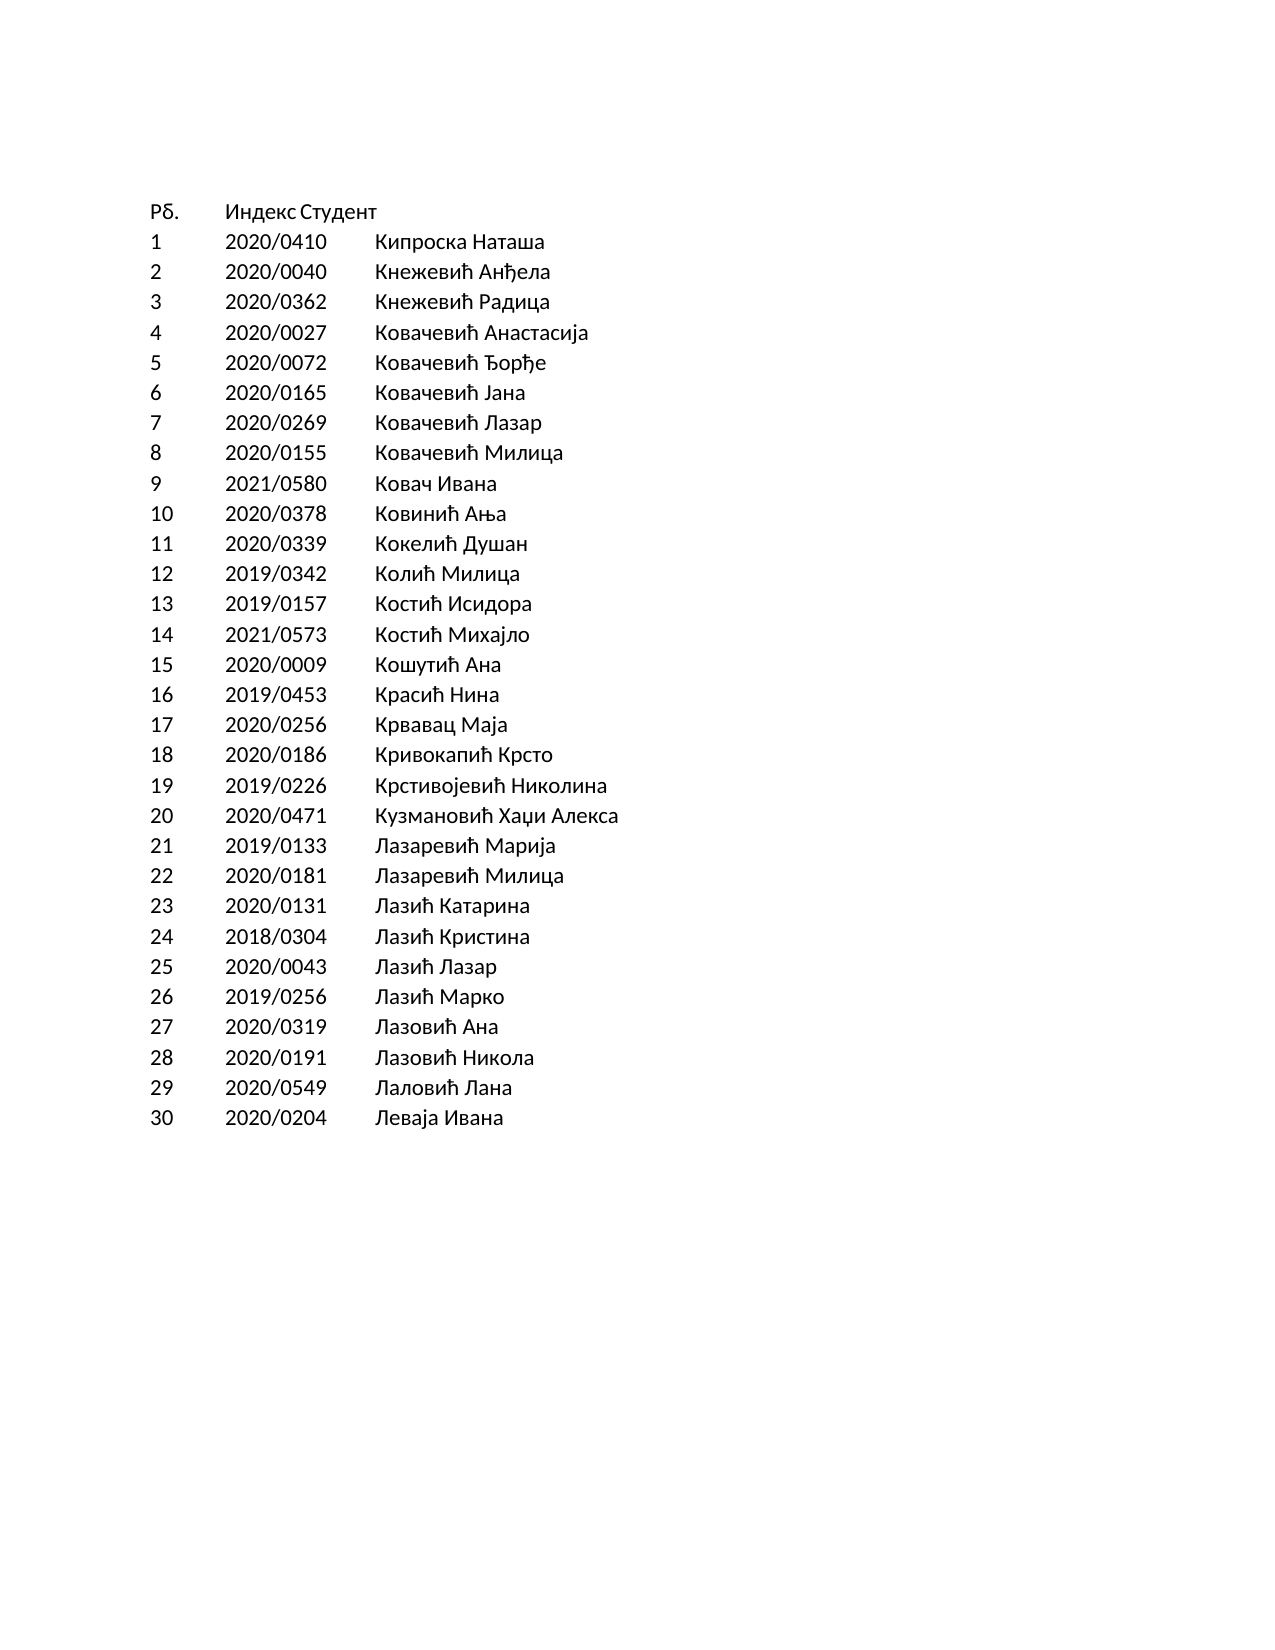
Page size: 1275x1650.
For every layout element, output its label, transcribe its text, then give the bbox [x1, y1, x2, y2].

text 13 2019/0157 Костић Исидора [150, 589, 1125, 618]
text 6 2020/0165 Ковачевић Јана [150, 378, 1125, 406]
text 1 2020/0410 Кипроска Наташа [150, 227, 1125, 255]
text 11 2020/0339 Кокелић Душан [150, 529, 1125, 557]
text 27 2020/0319 Лазовић Ана [150, 1012, 1125, 1041]
text 4 2020/0027 Ковачевић Анастасија [150, 318, 1125, 346]
text 16 2019/0453 Красић Нина [150, 680, 1125, 708]
text 9 2021/0580 Ковач Ивана [150, 469, 1125, 497]
text 15 2020/0009 Кошутић Ана [150, 650, 1125, 678]
text 18 2020/0186 Кривокапић Крсто [150, 741, 1125, 769]
text 10 2020/0378 Ковинић Ања [150, 499, 1125, 527]
text 5 2020/0072 Ковачевић Ђорђе [150, 348, 1125, 376]
text 25 2020/0043 Лазић Лазар [150, 952, 1125, 980]
text 24 2018/0304 Лазић Кристина [150, 922, 1125, 950]
text Рб. Индекс Студент [150, 197, 1125, 225]
text 30 2020/0204 Леваја Ивана [150, 1103, 1125, 1131]
text 12 2019/0342 Колић Милица [150, 559, 1125, 587]
text 29 2020/0549 Лаловић Лана [150, 1073, 1125, 1101]
text 2 2020/0040 Кнежевић Анђела [150, 257, 1125, 285]
text 14 2021/0573 Костић Михајло [150, 620, 1125, 648]
text 22 2020/0181 Лазаревић Милица [150, 861, 1125, 889]
text 3 2020/0362 Кнежевић Радица [150, 287, 1125, 316]
text 19 2019/0226 Крстивојевић Николина [150, 771, 1125, 799]
text 7 2020/0269 Ковачевић Лазар [150, 408, 1125, 436]
text 8 2020/0155 Ковачевић Милица [150, 438, 1125, 467]
text 23 2020/0131 Лазић Катарина [150, 892, 1125, 920]
text 28 2020/0191 Лазовић Никола [150, 1043, 1125, 1071]
text 26 2019/0256 Лазић Марко [150, 982, 1125, 1010]
text 21 2019/0133 Лазаревић Марија [150, 831, 1125, 859]
text 17 2020/0256 Крвавац Маја [150, 710, 1125, 738]
text 20 2020/0471 Кузмановић Хаџи Алекса [150, 801, 1125, 829]
